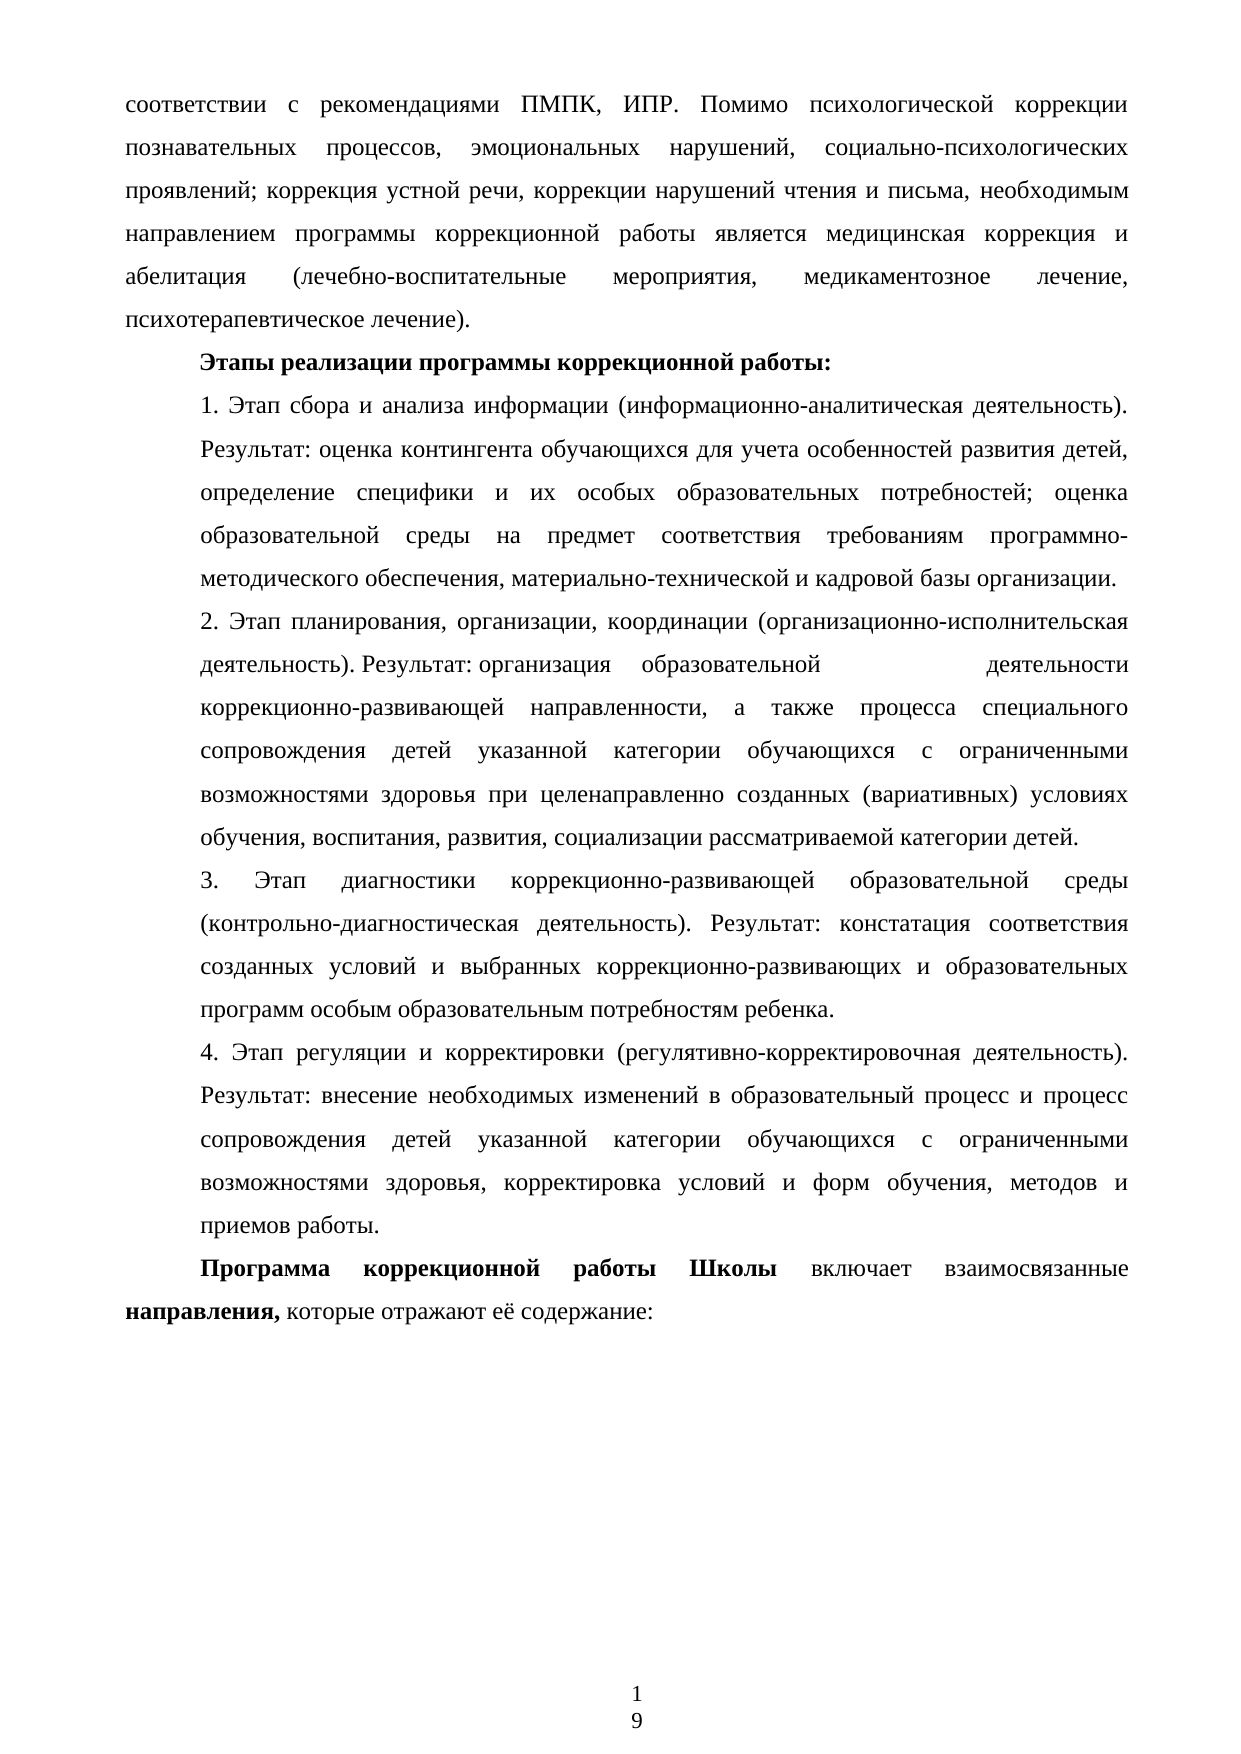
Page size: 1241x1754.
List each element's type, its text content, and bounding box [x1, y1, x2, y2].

text 3. Этап диагностики коррекционно-развивающей образовательной среды (контрольно-диагностическая деятельность). Результат: констатация соответствия созданных условий и выбранных коррекционно-развивающих и образовательных программ особым образовательным потребностям ребенка. [200, 865, 1129, 1023]
text Этапы реализации программы коррекционной работы: [125, 347, 1129, 376]
text 4. Этап регуляции и корректировки (регулятивно-корректировочная деятельность). Результат: внесение необходимых изменений в образовательный процесс и процесс сопровождения детей указанной категории обучающихся с ограниченными возможностями здоровья, корректировка условий и форм обучения, методов и приемов работы. [200, 1037, 1129, 1239]
text Программа коррекционной работы Школы включает взаимосвязанные направления, которые отражают её содержание: [125, 1253, 1129, 1325]
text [125, 89, 1129, 333]
text 2. Этап планирования, организации, координации (организационно-исполнительская деятельность). Результат: организация образовательной деятельности коррекционно-развивающей направленности, а также процесса специального сопровождения детей указанной категории обучающихся с ограниченными возможностями здоровья при целенаправленно созданных (вариативных) условиях обучения, воспитания, развития, социализации рассматриваемой категории детей. [200, 606, 1129, 851]
text 1. Этап сбора и анализа информации (информационно-аналитическая деятельность). Результат: оценка контингента обучающихся для учета особенностей развития детей, определение специфики и их особых образовательных потребностей; оценка образовательной среды на предмет соответствия требованиям программно-методического обеспечения, материально-технической и кадровой базы организации. [200, 391, 1129, 592]
